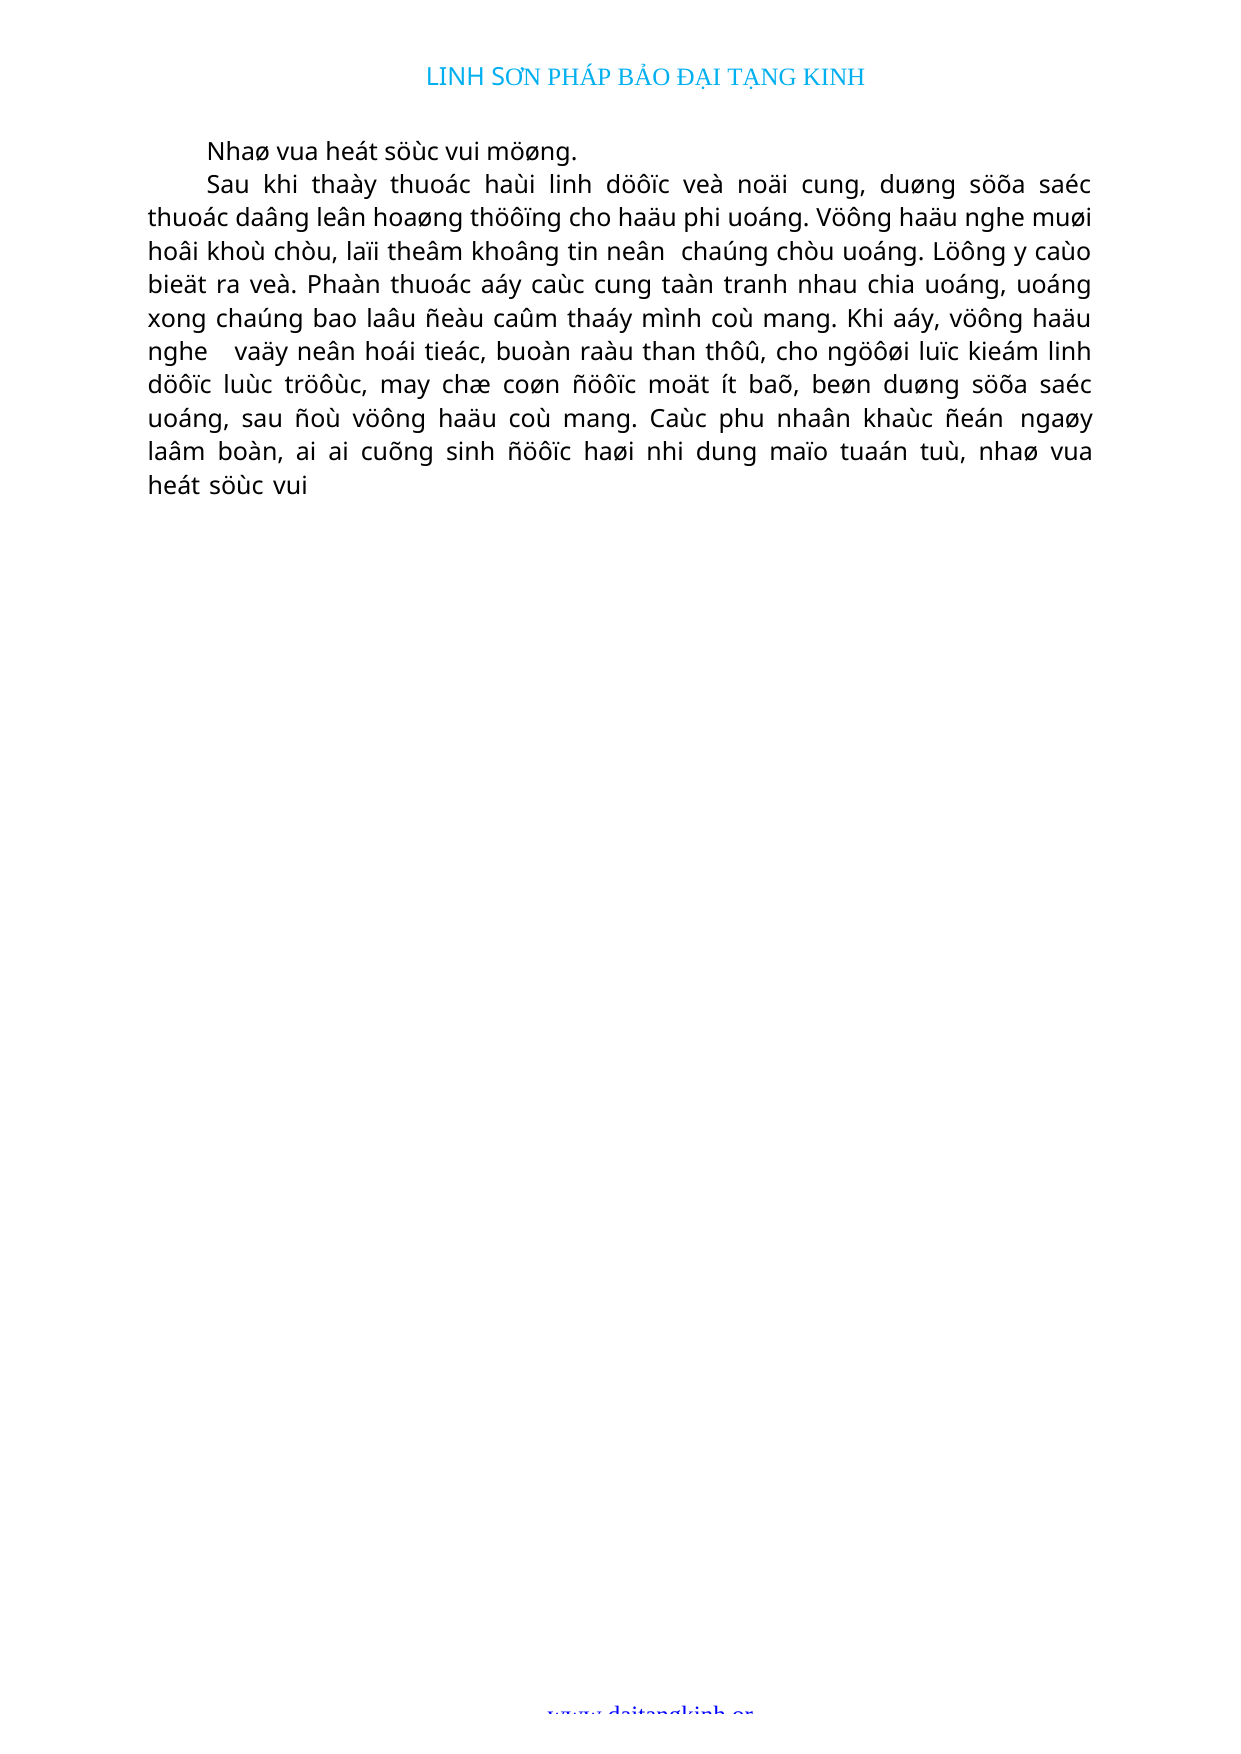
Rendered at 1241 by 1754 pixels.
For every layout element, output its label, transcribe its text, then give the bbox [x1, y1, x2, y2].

text Nhaø vua heát söùc vui möøng. [206, 135, 1105, 167]
text Sau khi thaày thuoác haùi linh döôïc veà noäi cung, duøng söõa saéc thuoác daâng leân hoaøng thöôïng cho haäu phi uoáng. Vöông haäu nghe muøi hoâi khoù chòu, laïi theâm khoâng tin neân chaúng chòu uoáng. Löông y caùo bieät ra veà. Phaàn thuoác aáy caùc cung taàn tranh nhau chia uoáng, uoáng xong chaúng bao laâu ñeàu caûm thaáy mình coù mang. Khi aáy, vöông haäu nghe vaäy neân hoái tieác, buoàn raàu than thôû, cho ngöôøi luïc kieám linh döôïc luùc tröôùc, may chæ coøn ñöôïc moät ít baõ, beøn duøng söõa saéc uoáng, sau ñoù vöông haäu coù mang. Caùc phu nhaân khaùc ñeán ngaøy laâm boàn, ai ai cuõng sinh ñöôïc haøi nhi dung maïo tuaán tuù, nhaø vua heát söùc vui [147, 167, 1093, 501]
